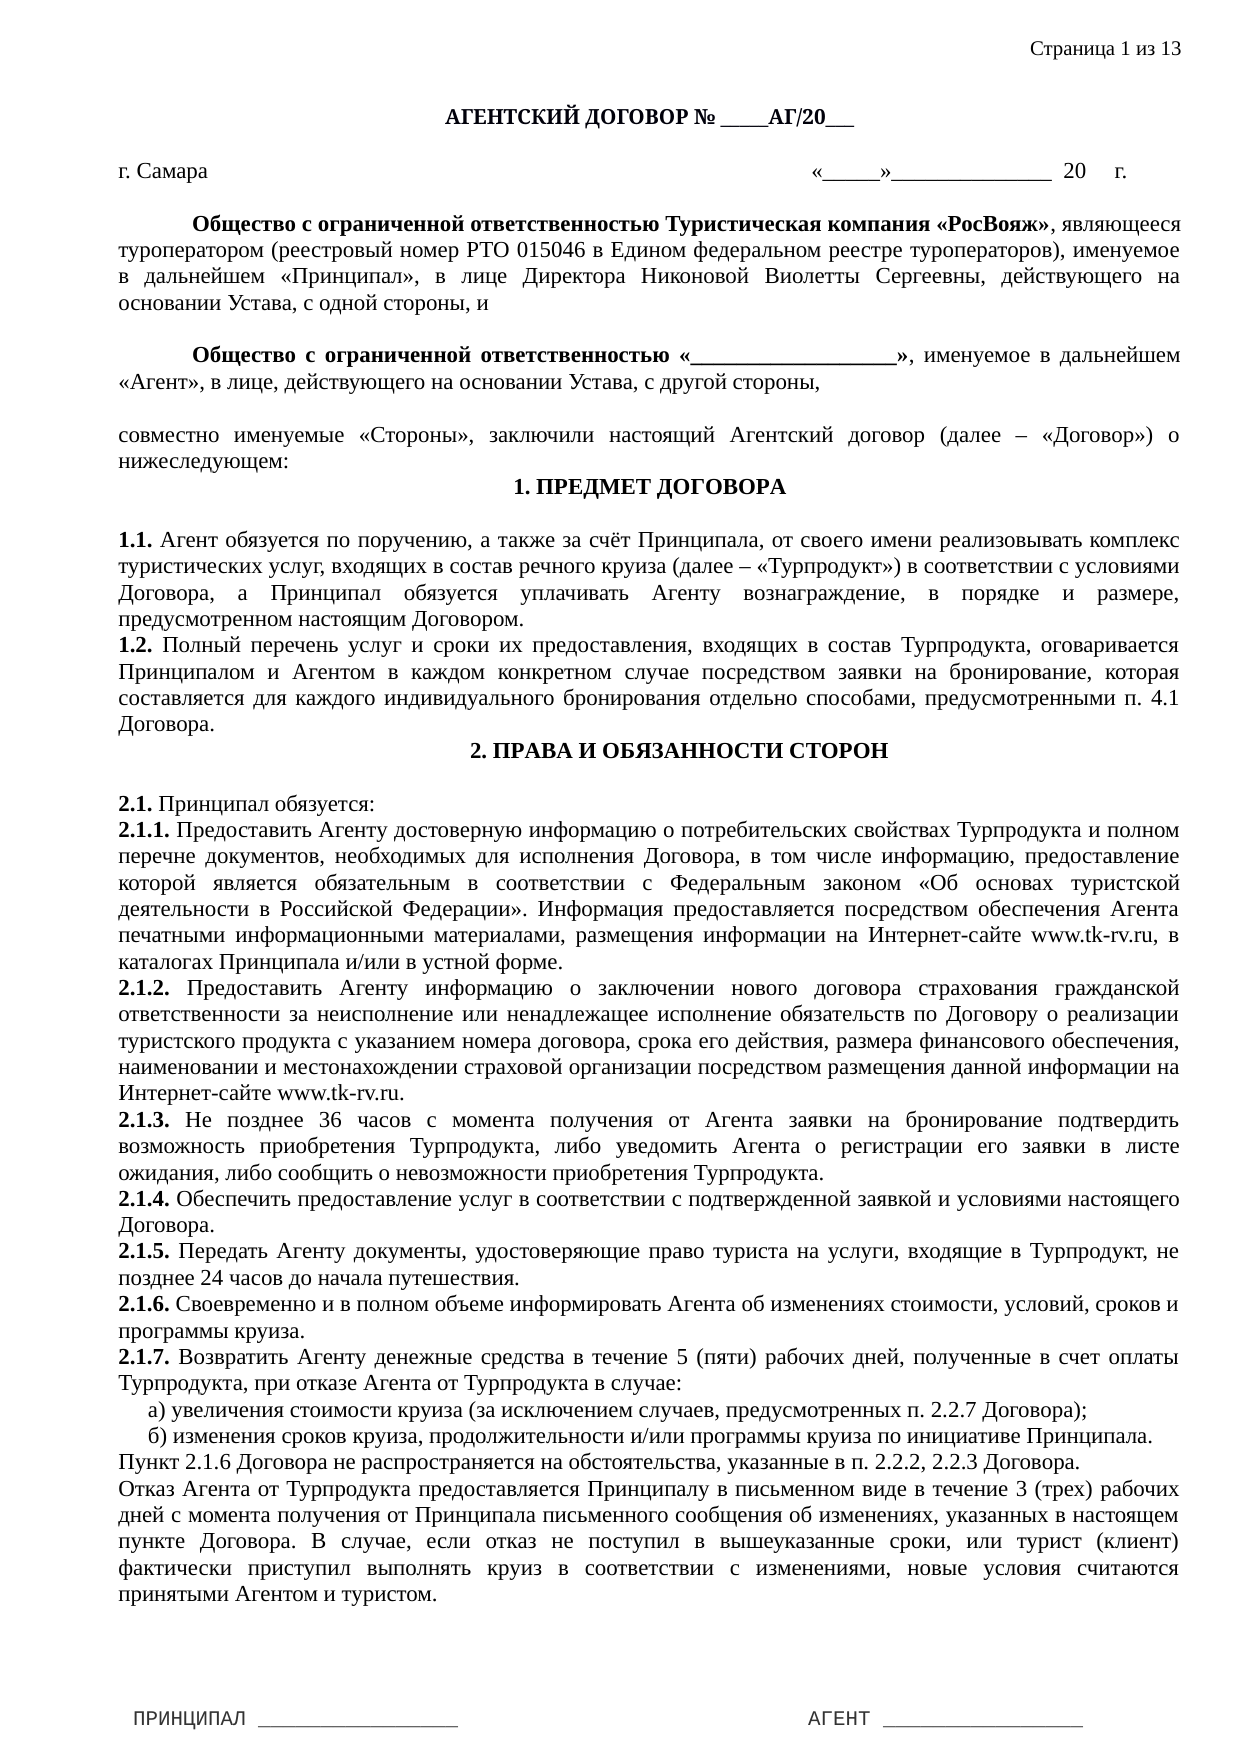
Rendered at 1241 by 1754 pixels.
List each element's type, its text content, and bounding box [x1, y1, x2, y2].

text а) увеличения стоимости круиза (за исключением случаев, предусмотренных п. 2.2.7 Договора); [148, 1396, 1181, 1422]
text Отказ Агента от Турпродукта предоставляется Принципалу в письменном виде в течение 3 (трех) рабочих дней с момента получения от Принципала письменного сообщения об изменениях, указанных в настоящем пункте Договора. В случае, если отказ не поступил в вышеуказанные сроки, или турист (клиент) фактически приступил выполнять круиз в соответствии с изменениями, новые условия считаются принятыми Агентом и туристом. [118, 1475, 1181, 1607]
text 2.1.4. Обеспечить предоставление услуг в соответствии с подтвержденной заявкой и условиями настоящего Договора. [118, 1185, 1181, 1238]
text 2.1.2. Предоставить Агенту информацию о заключении нового договора страхования гражданской ответственности за неисполнение или ненадлежащее исполнение обязательств по Договору о реализации туристского продукта с указанием номера договора, срока его действия, размера финансового обеспечения, наименовании и местонахождении страховой организации посредством размещения данной информации на Интернет-сайте www.tk-rv.ru. [118, 974, 1181, 1106]
subtitle АГЕНТСКИЙ ДОГОВОР № _____АГ/20___ [118, 102, 1181, 131]
text 1. ПРЕДМЕТ ДОГОВОРА [118, 473, 1181, 500]
text б) изменения сроков круиза, продолжительности и/или программы круиза по инициативе Принципала. [148, 1422, 1181, 1448]
text 2.1.6. Своевременно и в полном объеме информировать Агента об изменениях стоимости, условий, сроков и программы круиза. [118, 1290, 1181, 1343]
text Общество с ограниченной ответственностью Туристическая компания «РосВояж», являющееся туроператором (реестровый номер РТО 015046 в Едином федеральном реестре туроператоров), именуемое в дальнейшем «Принципал», в лице Директора Никоновой Виолетты Сергеевны, действующего на основании Устава, с одной стороны, и [118, 210, 1181, 315]
text 1.1. Агент обязуется по поручению, а также за счёт Принципала, от своего имени реализовывать комплекс туристических услуг, входящих в состав речного круиза (далее – «Турпродукт») в соответствии с условиями Договора, а Принципал обязуется уплачивать Агенту вознаграждение, в порядке и размере, предусмотренном настоящим Договором. [118, 526, 1181, 631]
text 1.2. Полный перечень услуг и сроки их предоставления, входящих в состав Турпродукта, оговаривается Принципалом и Агентом в каждом конкретном случае посредством заявки на бронирование, которая составляется для каждого индивидуального бронирования отдельно способами, предусмотренными п. 4.1 Договора. [118, 631, 1181, 737]
text Общество с ограниченной ответственностью «__________________», именуемое в дальнейшем «Агент», в лице, действующего на основании Устава, с другой стороны, [118, 342, 1181, 394]
text 2. ПРАВА И ОБЯЗАННОСТИ СТОРОН [118, 737, 1181, 763]
text 2.1.3. Не позднее 36 часов с момента получения от Агента заявки на бронирование подтвердить возможность приобретения Турпродукта, либо уведомить Агента о регистрации его заявки в листе ожидания, либо сообщить о невозможности приобретения Турпродукта. [118, 1106, 1181, 1185]
text 2.1.1. Предоставить Агенту достоверную информацию о потребительских свойствах Турпродукта и полном перечне документов, необходимых для исполнения Договора, в том числе информацию, предоставление которой является обязательным в соответствии с Федеральным законом «Об основах туристской деятельности в Российской Федерации». Информация предоставляется посредством обеспечения Агента печатными информационными материалами, размещения информации на Интернет-сайте www.tk-rv.ru, в каталогах Принципала и/или в устной форме. [118, 816, 1181, 974]
text 2.1.7. Возвратить Агенту денежные средства в течение 5 (пяти) рабочих дней, полученные в счет оплаты Турпродукта, при отказе Агента от Турпродукта в случае: [118, 1343, 1181, 1396]
text совместно именуемые «Стороны», заключили настоящий Агентский договор (далее – «Договор») о нижеследующем: [118, 421, 1181, 473]
text 2.1. Принципал обязуется: [118, 789, 1181, 816]
text Пункт 2.1.6 Договора не распространяется на обстоятельства, указанные в п. 2.2.2, 2.2.3 Договора. [118, 1448, 1181, 1475]
text г. Самара «_____»______________ 20 г. [118, 157, 1181, 183]
text 2.1.5. Передать Агенту документы, удостоверяющие право туриста на услуги, входящие в Турпродукт, не позднее 24 часов до начала путешествия. [118, 1238, 1181, 1290]
